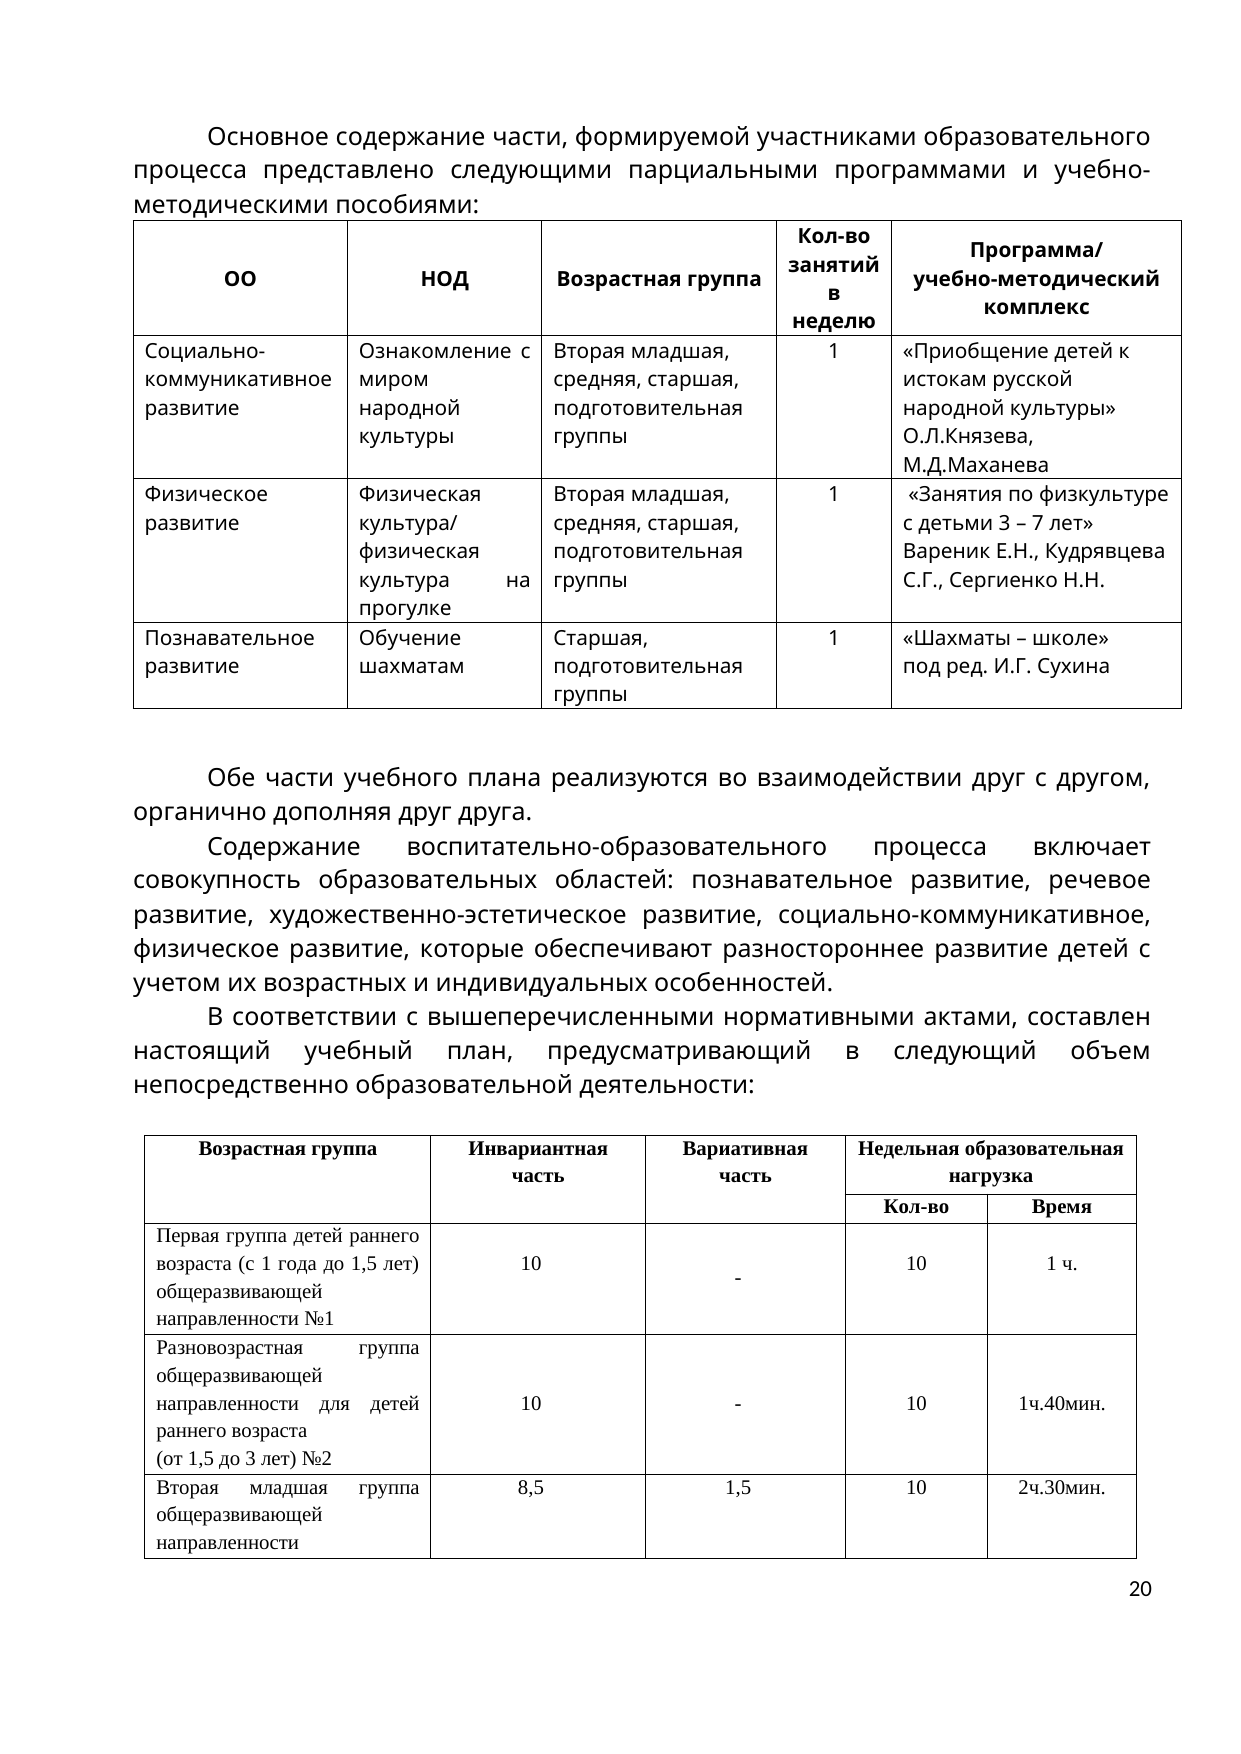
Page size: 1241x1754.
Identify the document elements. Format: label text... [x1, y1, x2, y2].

table_cell - [646, 1335, 845, 1473]
table_cell 10 [846, 1475, 987, 1558]
table_cell Первая группа детей раннего возраста (с 1 года до 1,5 лет) общеразвивающей направленности №1 [145, 1224, 430, 1334]
table_cell Разновозрастная группа общеразвивающей направленности для детей раннего возраста (от 1,5 до 3 лет) №2 [145, 1335, 430, 1473]
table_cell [145, 1475, 430, 1558]
table_header Инвариантная часть [431, 1136, 645, 1222]
table_cell 1 [777, 479, 891, 622]
table_cell Познавательное развитие [134, 623, 347, 708]
table_cell 10 [846, 1224, 987, 1334]
table_cell Старшая, подготовительная группы [542, 623, 776, 708]
table_cell - [646, 1224, 845, 1334]
table_header Недельная образовательная нагрузка [846, 1136, 1136, 1193]
table_cell Обучение шахматам [348, 623, 541, 708]
table_cell 10 [431, 1224, 645, 1334]
table_header Программа/ учебно-методический комплекс [892, 221, 1181, 335]
table_header Возрастная группа [542, 221, 776, 335]
table_cell 1 [777, 623, 891, 708]
table_header Возрастная группа [145, 1136, 430, 1222]
table_cell 1ч.40мин. [988, 1335, 1136, 1473]
table_header Вариативная часть [646, 1136, 845, 1222]
table_header Кол-во занятий в неделю [777, 221, 891, 335]
table_cell Социально-коммуникативное развитие [134, 336, 347, 478]
table_cell Время [988, 1195, 1136, 1222]
table_cell 10 [846, 1335, 987, 1473]
table_cell «Шахматы – школе» под ред. И.Г. Сухина [892, 623, 1181, 708]
table_cell 8,5 [431, 1475, 645, 1558]
table_cell Вторая младшая, средняя, старшая, подготовительная группы [542, 336, 776, 478]
table_cell 1,5 [646, 1475, 845, 1558]
text Обе части учебного плана реализуются во взаимодействии друг с другом, органично дополняя друг друга. [133, 760, 1152, 828]
table_cell 1 ч. [988, 1224, 1136, 1334]
table_cell Вторая младшая, средняя, старшая, подготовительная группы [542, 479, 776, 622]
table_cell «Занятия по физкультуре с детьми 3 – 7 лет» Вареник Е.Н., Кудрявцева С.Г., Сергиенко Н.Н. [892, 479, 1181, 622]
table_header ОО [134, 221, 347, 335]
table_cell «Приобщение детей к истокам русской народной культуры» О.Л.Князева, М.Д.Маханева [892, 336, 1181, 478]
table_header НОД [348, 221, 541, 335]
text В соответствии с вышеперечисленными нормативными актами, составлен настоящий учебный план, предусматривающий в следующий объем непосредственно образовательной деятельности: [133, 998, 1152, 1101]
text Содержание воспитательно-образовательного процесса включает совокупность образовательных областей: познавательное развитие, речевое развитие, художественно-эстетическое развитие, социально-коммуникативное, физическое развитие, которые обеспечивают разностороннее развитие детей с учетом их возрастных и индивидуальных особенностей. [133, 828, 1152, 998]
text Основное содержание части, формируемой участниками образовательного процесса представлено следующими парциальными программами и учебно-методическими пособиями: [133, 118, 1152, 220]
table_cell 1 [777, 336, 891, 478]
table_cell Кол-во [846, 1195, 987, 1222]
table_cell 2ч.30мин. [988, 1475, 1136, 1558]
table_cell Ознакомление с миром народной культуры [348, 336, 541, 478]
table_cell 10 [431, 1335, 645, 1473]
table_cell Физическое развитие [134, 479, 347, 622]
table_cell Физическая культура/ физическая культура на прогулке [348, 479, 541, 622]
